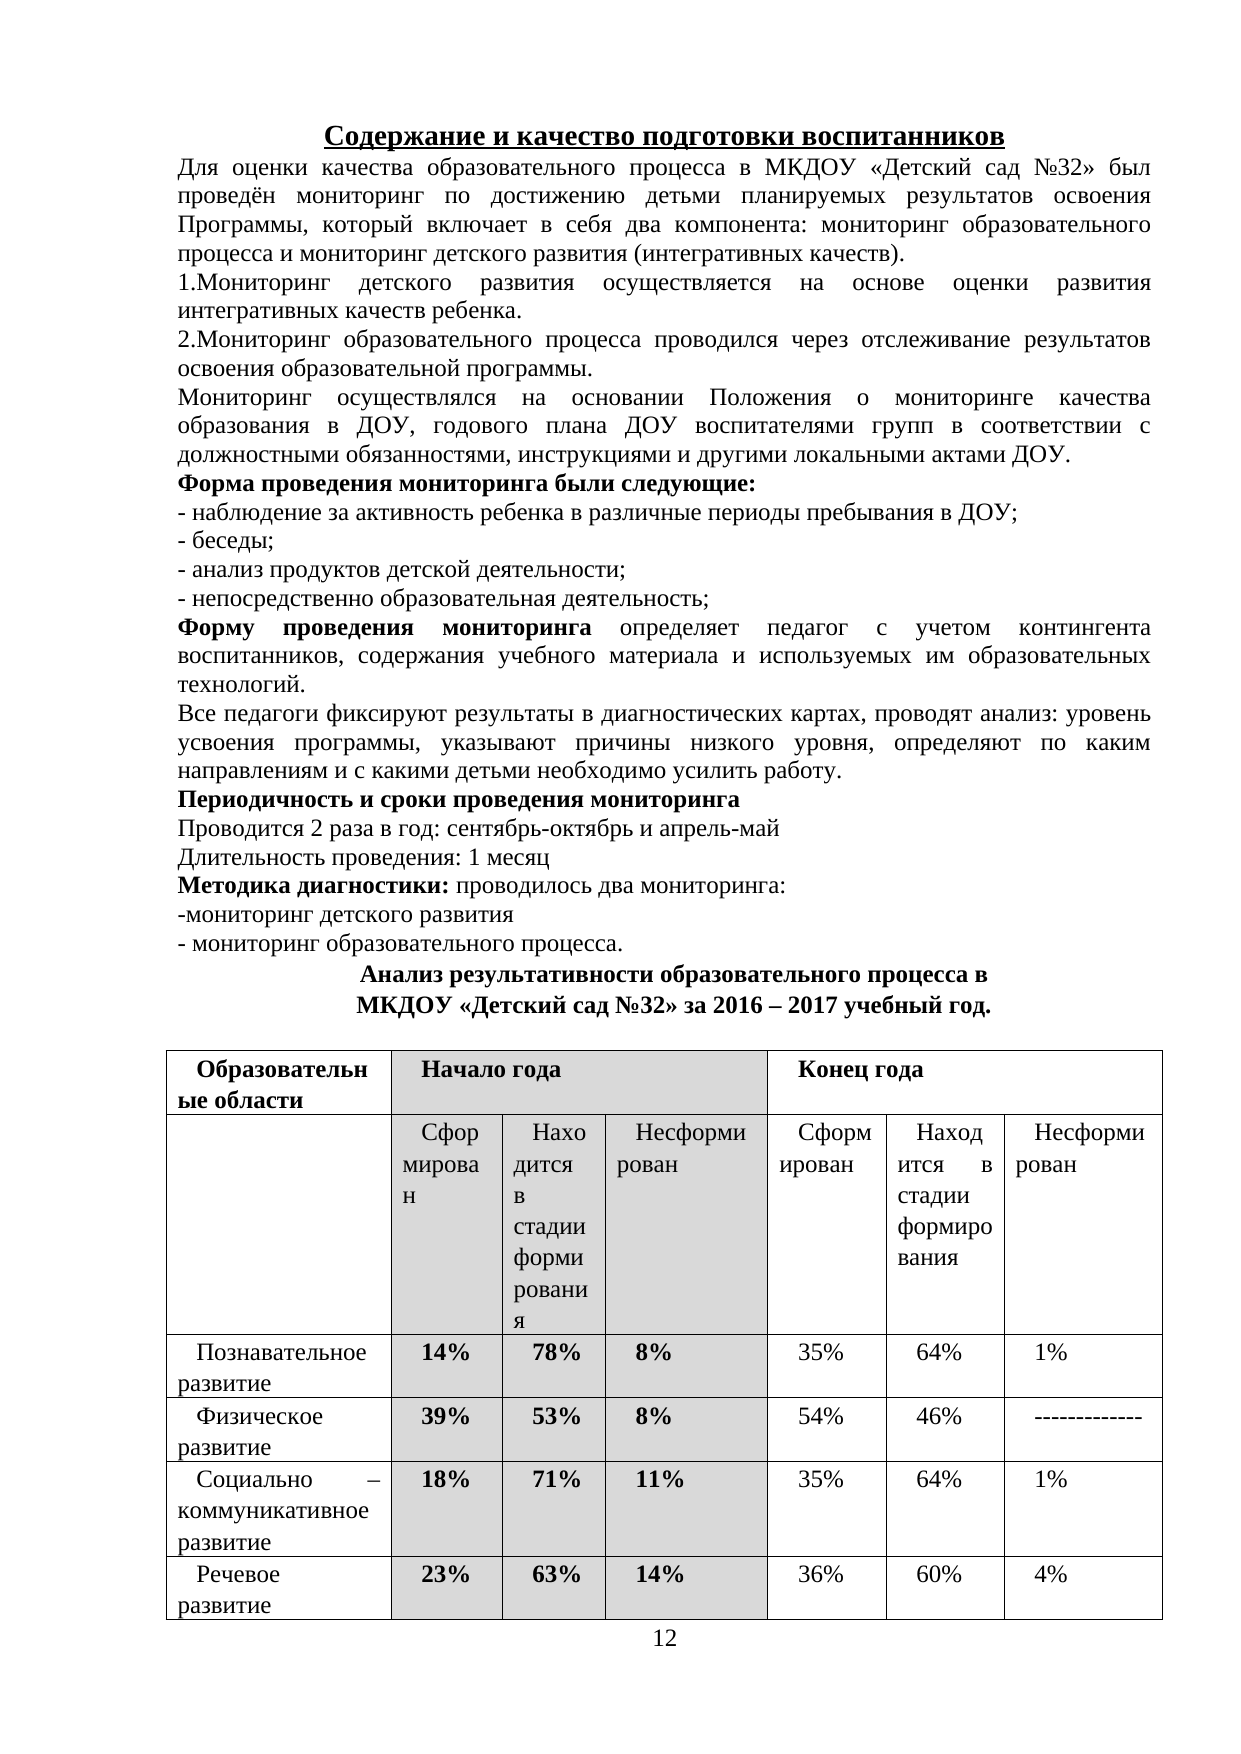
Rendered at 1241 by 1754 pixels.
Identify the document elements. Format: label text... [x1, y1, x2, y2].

text Форма проведения мониторинга были следующие: [177, 468, 1152, 497]
text Для оценки качества образовательного процесса в МКДОУ «Детский сад №32» был проведён мониторинг по достижению детьми планируемых результатов освоения Программы, который включает в себя два компонента: мониторинг образовательного процесса и мониторинг детского развития (интегративных качеств). [177, 152, 1152, 267]
text Методика диагностики: проводилось два мониторинга: [177, 870, 1152, 899]
table_cell 18% [392, 1462, 502, 1556]
table_cell 60% [887, 1557, 1004, 1619]
table_cell 46% [887, 1398, 1004, 1461]
text Длительность проведения: 1 месяц [177, 842, 1152, 870]
table_cell 1% [1005, 1335, 1162, 1397]
table_cell 8% [606, 1335, 767, 1397]
table_header Начало года [392, 1051, 767, 1114]
text Анализ результативности образовательного процесса в [177, 957, 1152, 988]
text 2.Мониторинг образовательного процесса проводился через отслеживание результатов освоения образовательной программы. [177, 324, 1152, 382]
text 1.Мониторинг детского развития осуществляется на основе оценки развития интегративных качеств ребенка. [177, 267, 1152, 324]
table_cell 11% [606, 1462, 767, 1556]
table_cell 64% [887, 1335, 1004, 1397]
table_cell 78% [503, 1335, 605, 1397]
text Периодичность и сроки проведения мониторинга [177, 784, 1152, 813]
table_cell 35% [768, 1462, 886, 1556]
table_cell 8% [606, 1398, 767, 1461]
table_cell 35% [768, 1335, 886, 1397]
table_cell Познавательное развитие [167, 1335, 391, 1397]
table_cell 71% [503, 1462, 605, 1556]
table_header Образовательные области [167, 1051, 391, 1114]
table_cell Речевое развитие [167, 1557, 391, 1619]
text - мониторинг образовательного процесса. [177, 928, 1152, 957]
table_cell 1% [1005, 1462, 1162, 1556]
table_cell 14% [606, 1557, 767, 1619]
table_cell Несформирован [606, 1115, 767, 1334]
table_cell Находится в стадии формирования [887, 1115, 1004, 1334]
table_cell 39% [392, 1398, 502, 1461]
table_cell 36% [768, 1557, 886, 1619]
text - наблюдение за активность ребенка в различные периоды пребывания в ДОУ; [177, 497, 1152, 525]
table_cell Сформирован [768, 1115, 886, 1334]
text Все педагоги фиксируют результаты в диагностических картах, проводят анализ: уровень усвоения программы, указывают причины низкого уровня, определяют по каким направлениям и с какими детьми необходимо усилить работу. [177, 698, 1152, 784]
table_cell 53% [503, 1398, 605, 1461]
text - беседы; [177, 525, 1152, 554]
text Проводится 2 раза в год: сентябрь-октябрь и апрель-май [177, 813, 1152, 842]
table_cell 14% [392, 1335, 502, 1397]
table_cell Находится в стадии формирования [503, 1115, 605, 1334]
text - анализ продуктов детской деятельности; [177, 554, 1152, 583]
text МКДОУ «Детский сад №32» за 2016 – 2017 учебный год. [177, 988, 1152, 1019]
text Содержание и качество подготовки воспитанников [177, 118, 1152, 152]
table_cell 23% [392, 1557, 502, 1619]
table_cell 4% [1005, 1557, 1162, 1619]
table_cell Несформирован [1005, 1115, 1162, 1334]
text - непосредственно образовательная деятельность; [177, 583, 1152, 612]
text Форму проведения мониторинга определяет педагог с учетом контингента воспитанников, содержания учебного материала и используемых им образовательных технологий. [177, 612, 1152, 698]
table_cell ------------- [1005, 1398, 1162, 1461]
table_cell 64% [887, 1462, 1004, 1556]
table_cell Социально – коммуникативное развитие [167, 1462, 391, 1556]
table_cell Сформирован [392, 1115, 502, 1334]
table_cell 63% [503, 1557, 605, 1619]
text Мониторинг осуществлялся на основании Положения о мониторинге качества образования в ДОУ, годового плана ДОУ воспитателями групп в соответствии с должностными обязанностями, инструкциями и другими локальными актами ДОУ. [177, 382, 1152, 468]
table_header Конец года [768, 1051, 1162, 1114]
text -мониторинг детского развития [177, 899, 1152, 928]
table_cell 54% [768, 1398, 886, 1461]
table_cell Физическое развитие [167, 1398, 391, 1461]
table_cell [167, 1115, 391, 1334]
